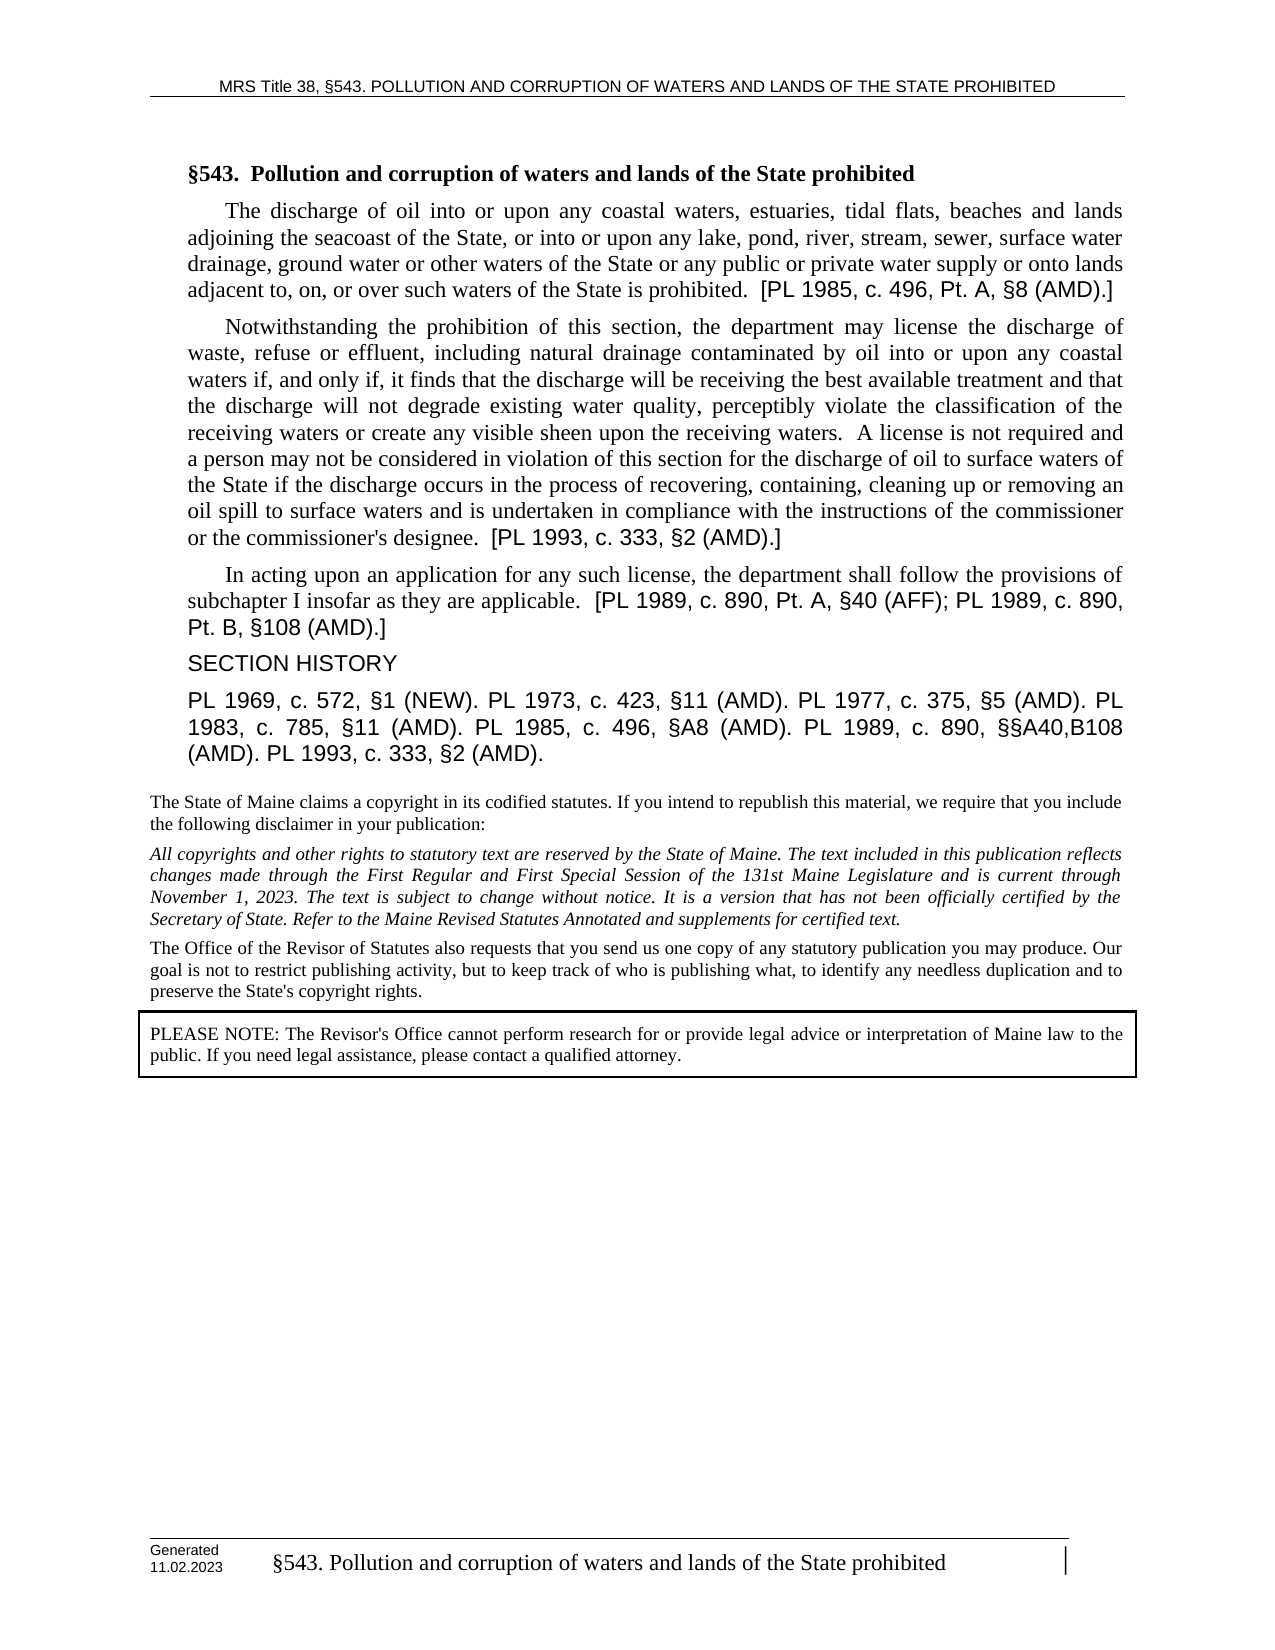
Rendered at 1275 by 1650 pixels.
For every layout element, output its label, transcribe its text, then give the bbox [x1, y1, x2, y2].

text The Office of the Revisor of Statutes also requests that you send us one copy of any statutory publication you may produce. Our goal is not to restrict publishing activity, but to keep track of who is publishing what, to identify any needless duplication and to preserve the State's copyright rights. [150, 937, 1125, 1002]
text PLEASE NOTE: The Revisor's Office cannot perform research for or provide legal advice or interpretation of Maine law to the public. If you need legal assistance, please contact a qualified attorney. [140, 1013, 1135, 1076]
text In acting upon an application for any such license, the department shall follow the provisions of subchapter I insofar as they are applicable. [PL 1989, c. 890, Pt. A, §40 (AFF); PL 1989, c. 890, Pt. B, §108 (AMD).] [187, 561, 1125, 640]
text The discharge of oil into or upon any coastal waters, estuaries, tidal flats, beaches and lands adjoining the seacoast of the State, or into or upon any lake, pond, river, stream, sewer, surface water drainage, ground water or other waters of the State or any public or private water supply or onto lands adjacent to, on, or over such waters of the State is prohibited. [PL 1985, c. 496, Pt. A, §8 (AMD).] [187, 197, 1125, 303]
text SECTION HISTORY [187, 650, 1125, 677]
text Notwithstanding the prohibition of this section, the department may license the discharge of waste, refuse or effluent, including natural drainage contaminated by oil into or upon any coastal waters if, and only if, it finds that the discharge will be receiving the best available treatment and that the discharge will not degrade existing water quality, perceptibly violate the classification of the receiving waters or create any visible sheen upon the receiving waters. A license is not required and a person may not be considered in violation of this section for the discharge of oil to surface waters of the State if the discharge occurs in the process of recovering, containing, cleaning up or removing an oil spill to surface waters and is undertaken in compliance with the instructions of the commissioner or the commissioner's designee. [PL 1993, c. 333, §2 (AMD).] [187, 313, 1125, 550]
text PL 1969, c. 572, §1 (NEW). PL 1973, c. 423, §11 (AMD). PL 1977, c. 375, §5 (AMD). PL 1983, c. 785, §11 (AMD). PL 1985, c. 496, §A8 (AMD). PL 1989, c. 890, §§A40,B108 (AMD). PL 1993, c. 333, §2 (AMD). [187, 687, 1125, 766]
text §543. Pollution and corruption of waters and lands of the State prohibited [187, 160, 1125, 187]
text All copyrights and other rights to statutory text are reserved by the State of Maine. The text included in this publication reflects changes made through the First Regular and First Special Session of the 131st Maine Legislature and is current through November 1, 2023 . The text is subject to change without notice. It is a version that has not been officially certified by the Secretary of State. Refer to the Maine Revised Statutes Annotated and supplements for certified text. [150, 843, 1125, 929]
text The State of Maine claims a copyright in its codified statutes. If you intend to republish this material, we require that you include the following disclaimer in your publication: [150, 791, 1125, 834]
